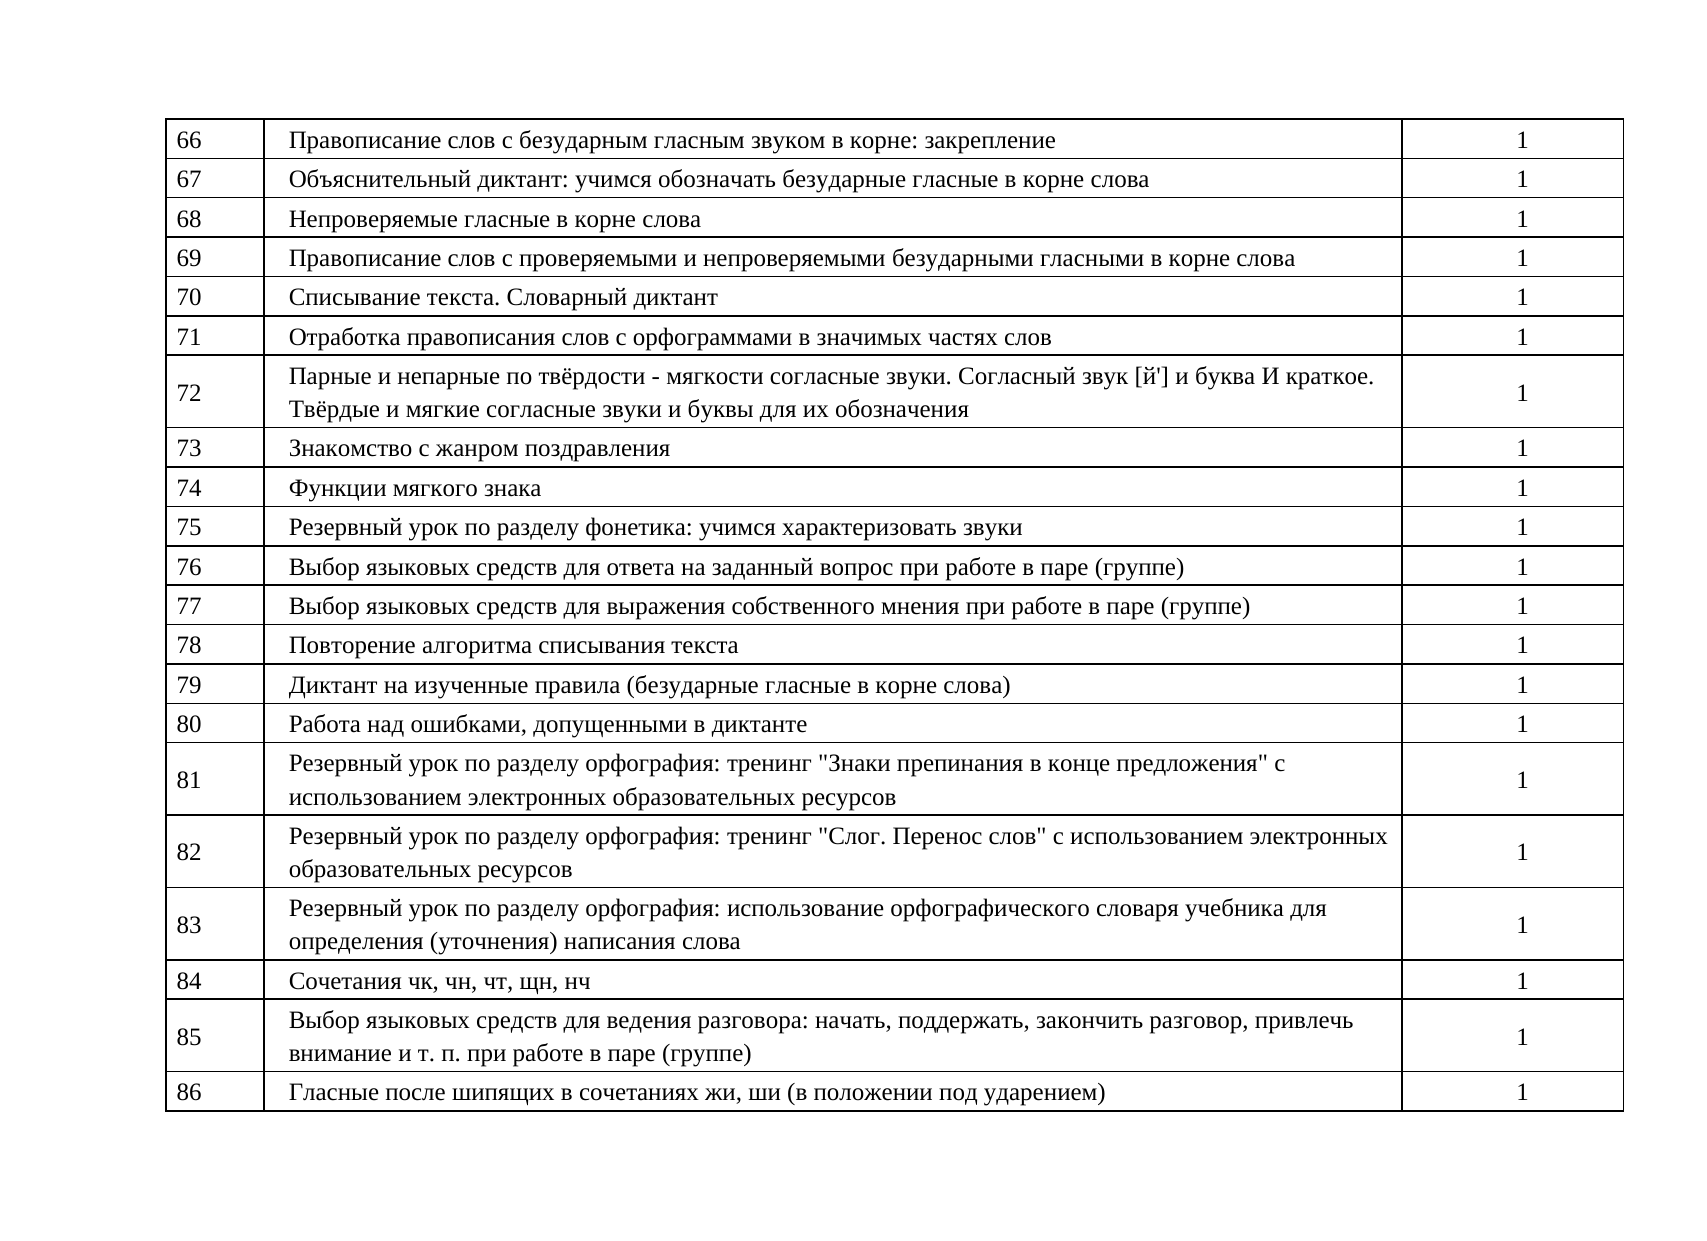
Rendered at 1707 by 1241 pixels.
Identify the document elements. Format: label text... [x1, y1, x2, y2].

table_cell Выбор языковых средств для выражения собственного мнения при работе в паре (группе) [265, 586, 1401, 624]
table_cell Резервный урок по разделу орфография: тренинг "Слог. Перенос слов" с использованием электронных образовательных ресурсов [265, 816, 1401, 887]
table_cell Выбор языковых средств для ответа на заданный вопрос при работе в паре (группе) [265, 547, 1401, 584]
table_cell 1 [1403, 625, 1623, 663]
table_cell Правописание слов с проверяемыми и непроверяемыми безударными гласными в корне слова [265, 238, 1401, 276]
table_cell 66 [167, 120, 263, 157]
table_cell Сочетания чк, чн, чт, щн, нч [265, 961, 1401, 998]
table_cell 1 [1403, 507, 1623, 545]
table_cell Работа над ошибками, допущенными в диктанте [265, 704, 1401, 742]
table_cell 1 [1403, 743, 1623, 814]
table_cell Правописание слов с безударным гласным звуком в корне: закрепление [265, 120, 1401, 157]
table_cell 1 [1403, 198, 1623, 236]
table_cell Повторение алгоритма списывания текста [265, 625, 1401, 663]
table_cell Выбор языковых средств для ведения разговора: начать, поддержать, закончить разговор, привлечь внимание и т. п. при работе в паре (группе) [265, 1000, 1401, 1071]
table_cell 67 [167, 159, 263, 197]
table_cell 71 [167, 317, 263, 354]
table_cell 83 [167, 888, 263, 959]
table_cell Резервный урок по разделу орфография: тренинг "Знаки препинания в конце предложения" с использованием электронных образовательных ресурсов [265, 743, 1401, 814]
table_cell Непроверяемые гласные в корне слова [265, 198, 1401, 236]
table_cell 73 [167, 428, 263, 466]
table_cell 1 [1403, 1000, 1623, 1071]
table_cell 80 [167, 704, 263, 742]
table_cell 1 [1403, 317, 1623, 354]
table_cell 85 [167, 1000, 263, 1071]
table_cell 86 [167, 1072, 263, 1110]
table_cell 68 [167, 198, 263, 236]
table_cell Резервный урок по разделу фонетика: учимся характеризовать звуки [265, 507, 1401, 545]
table_cell Списывание текста. Словарный диктант [265, 277, 1401, 315]
table_cell Парные и непарные по твёрдости - мягкости согласные звуки. Согласный звук [й'] и буква И краткое. Твёрдые и мягкие согласные звуки и буквы для их обозначения [265, 356, 1401, 427]
table_cell 1 [1403, 547, 1623, 584]
table_cell 1 [1403, 888, 1623, 959]
table_cell Диктант на изученные правила (безударные гласные в корне слова) [265, 665, 1401, 702]
table_cell Знакомство с жанром поздравления [265, 428, 1401, 466]
table_cell 78 [167, 625, 263, 663]
table_cell 1 [1403, 468, 1623, 506]
table_cell Объяснительный диктант: учимся обозначать безударные гласные в корне слова [265, 159, 1401, 197]
table_cell 76 [167, 547, 263, 584]
table_cell Отработка правописания слов с орфограммами в значимых частях слов [265, 317, 1401, 354]
table_cell Резервный урок по разделу орфография: использование орфографического словаря учебника для определения (уточнения) написания слова [265, 888, 1401, 959]
table_cell 1 [1403, 586, 1623, 624]
table_cell 1 [1403, 277, 1623, 315]
table_cell 1 [1403, 428, 1623, 466]
table_cell 1 [1403, 120, 1623, 157]
table_cell Гласные после шипящих в сочетаниях жи, ши (в положении под ударением) [265, 1072, 1401, 1110]
table_cell 81 [167, 743, 263, 814]
table_cell Функции мягкого знака [265, 468, 1401, 506]
table_cell 75 [167, 507, 263, 545]
table_cell 84 [167, 961, 263, 998]
table_cell 1 [1403, 238, 1623, 276]
table_cell 1 [1403, 816, 1623, 887]
table_cell 82 [167, 816, 263, 887]
table_cell 72 [167, 356, 263, 427]
table_cell 69 [167, 238, 263, 276]
table_cell 79 [167, 665, 263, 702]
table_cell 1 [1403, 665, 1623, 702]
table_cell 74 [167, 468, 263, 506]
table_cell 1 [1403, 961, 1623, 998]
table_cell 1 [1403, 159, 1623, 197]
table_cell 1 [1403, 704, 1623, 742]
table_cell 70 [167, 277, 263, 315]
table_cell 1 [1403, 1072, 1623, 1110]
table_cell 77 [167, 586, 263, 624]
table_cell 1 [1403, 356, 1623, 427]
